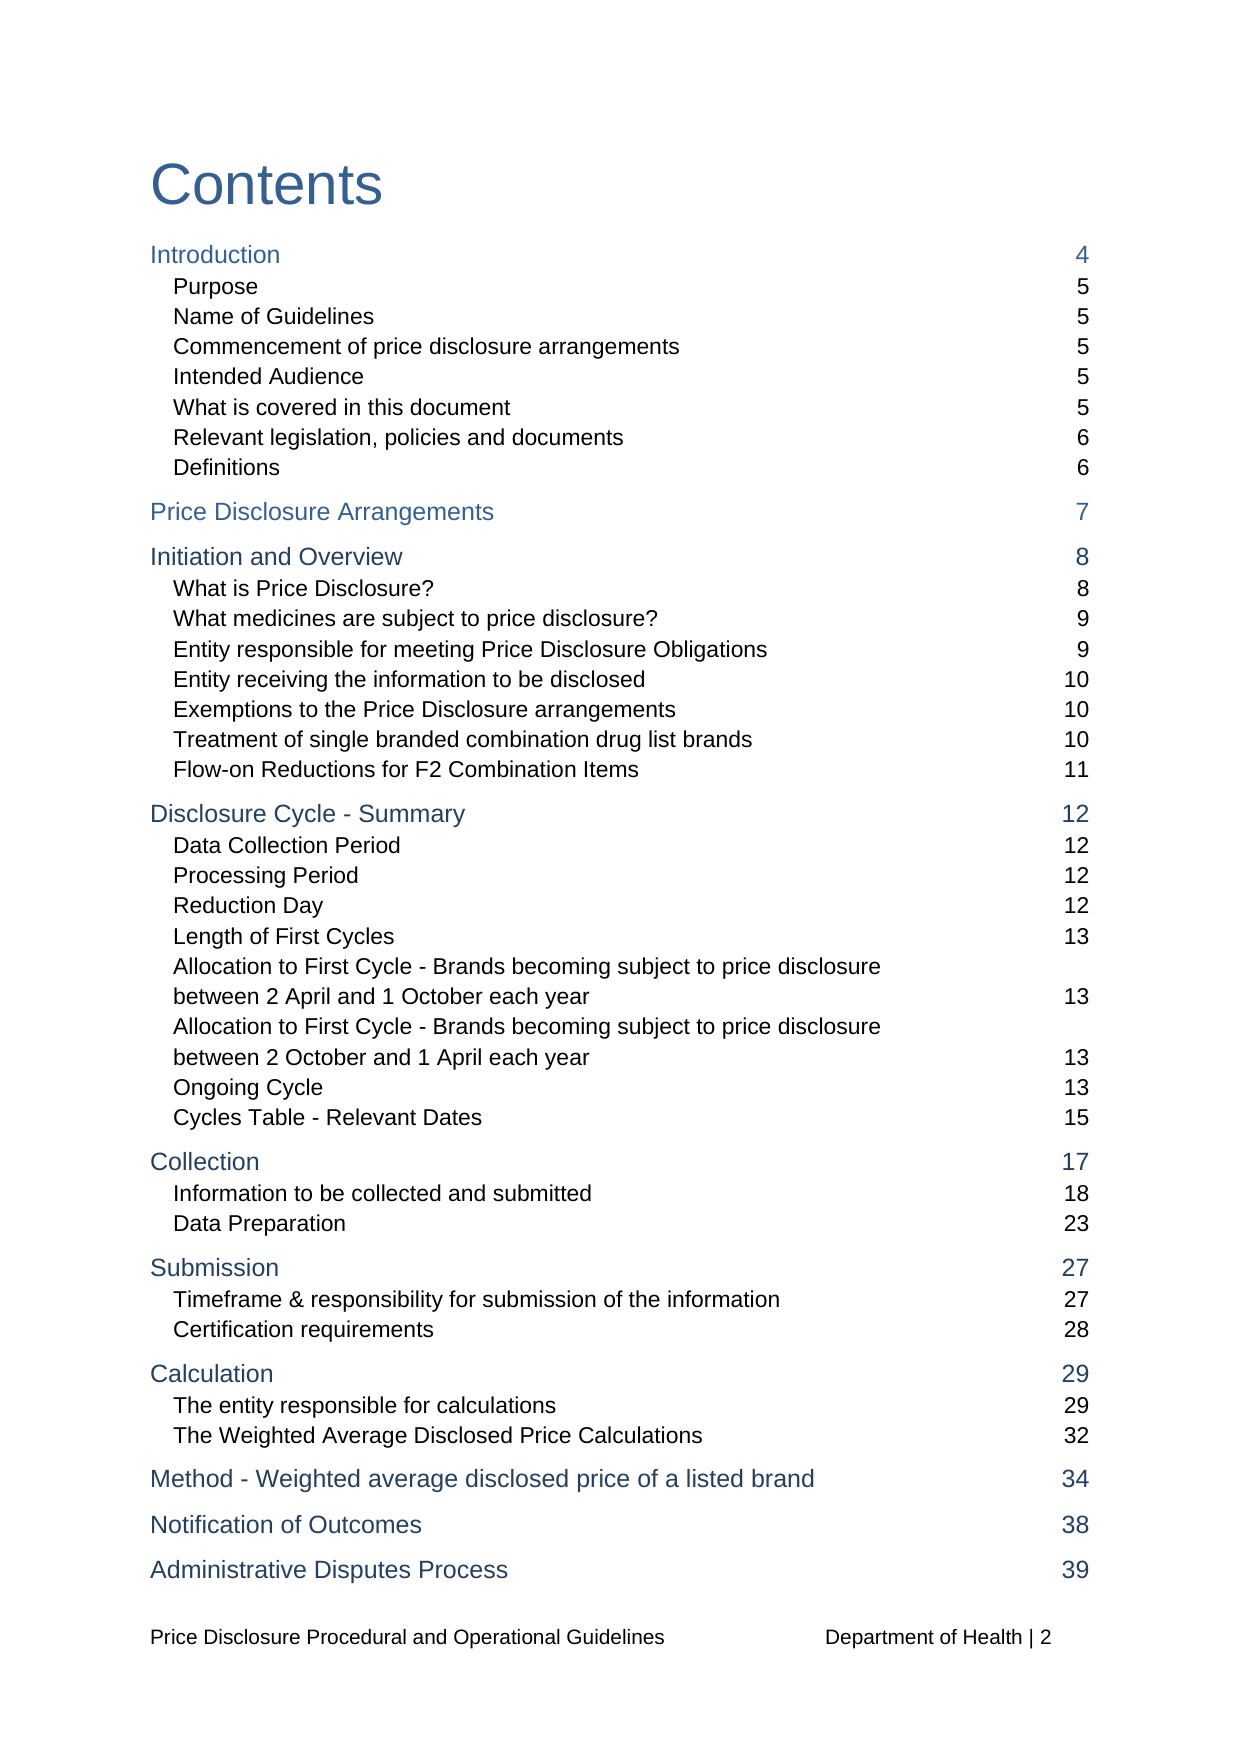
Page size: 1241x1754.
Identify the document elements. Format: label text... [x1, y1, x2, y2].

text Entity responsible for meeting Price Disclosure Obligations 9 [173, 636, 1090, 662]
text The Weighted Average Disclosed Price Calculations 32 [173, 1422, 1090, 1448]
text Flow-on Reductions for F2 Combination Items 11 [173, 756, 1090, 783]
text Contents [150, 150, 1090, 217]
text Information to be collected and submitted 18 [173, 1180, 1090, 1206]
text Treatment of single branded combination drug list brands 10 [173, 726, 1090, 752]
text Allocation to First Cycle - Brands becoming subject to price disclosure between 2 October and 1 April each year 13 [173, 1013, 1090, 1070]
text Entity receiving the information to be disclosed 10 [173, 666, 1090, 692]
text Calculation 29 [150, 1358, 1090, 1387]
text Data Collection Period 12 [173, 832, 1090, 858]
text Commencement of price disclosure arrangements 5 [173, 333, 1090, 359]
text Certification requirements 28 [173, 1316, 1090, 1342]
text Price Disclosure Arrangements 7 [150, 497, 1090, 525]
text Processing Period 12 [173, 862, 1090, 889]
text The entity responsible for calculations 29 [173, 1392, 1090, 1418]
text Administrative Disputes Process 39 [150, 1556, 1090, 1584]
text Reduction Day 12 [173, 892, 1090, 919]
text Data Preparation 23 [173, 1210, 1090, 1236]
text Name of Guidelines 5 [173, 303, 1090, 329]
text Disclosure Cycle - Summary 12 [150, 799, 1090, 828]
text Timeframe & responsibility for submission of the information 27 [173, 1286, 1090, 1312]
text Ongoing Cycle 13 [173, 1074, 1090, 1100]
text Intended Audience 5 [173, 363, 1090, 389]
text Submission 27 [150, 1253, 1090, 1281]
text Initiation and Overview 8 [150, 542, 1090, 571]
text Length of First Cycles 13 [173, 923, 1090, 949]
text Notification of Outcomes 38 [150, 1510, 1090, 1539]
text What is covered in this document 5 [173, 393, 1090, 420]
text Introduction 4 [150, 239, 1090, 268]
text Exemptions to the Price Disclosure arrangements 10 [173, 696, 1090, 722]
text What medicines are subject to price disclosure? 9 [173, 605, 1090, 632]
text Definitions 6 [173, 454, 1090, 480]
text Cycles Table - Relevant Dates 15 [173, 1104, 1090, 1130]
text Method - Weighted average disclosed price of a listed brand 34 [150, 1464, 1090, 1493]
text Purpose 5 [173, 273, 1090, 299]
text Collection 17 [150, 1147, 1090, 1175]
text Relevant legislation, policies and documents 6 [173, 424, 1090, 450]
text What is Price Disclosure? 8 [173, 575, 1090, 601]
text Allocation to First Cycle - Brands becoming subject to price disclosure between 2 April and 1 October each year 13 [173, 953, 1090, 1009]
